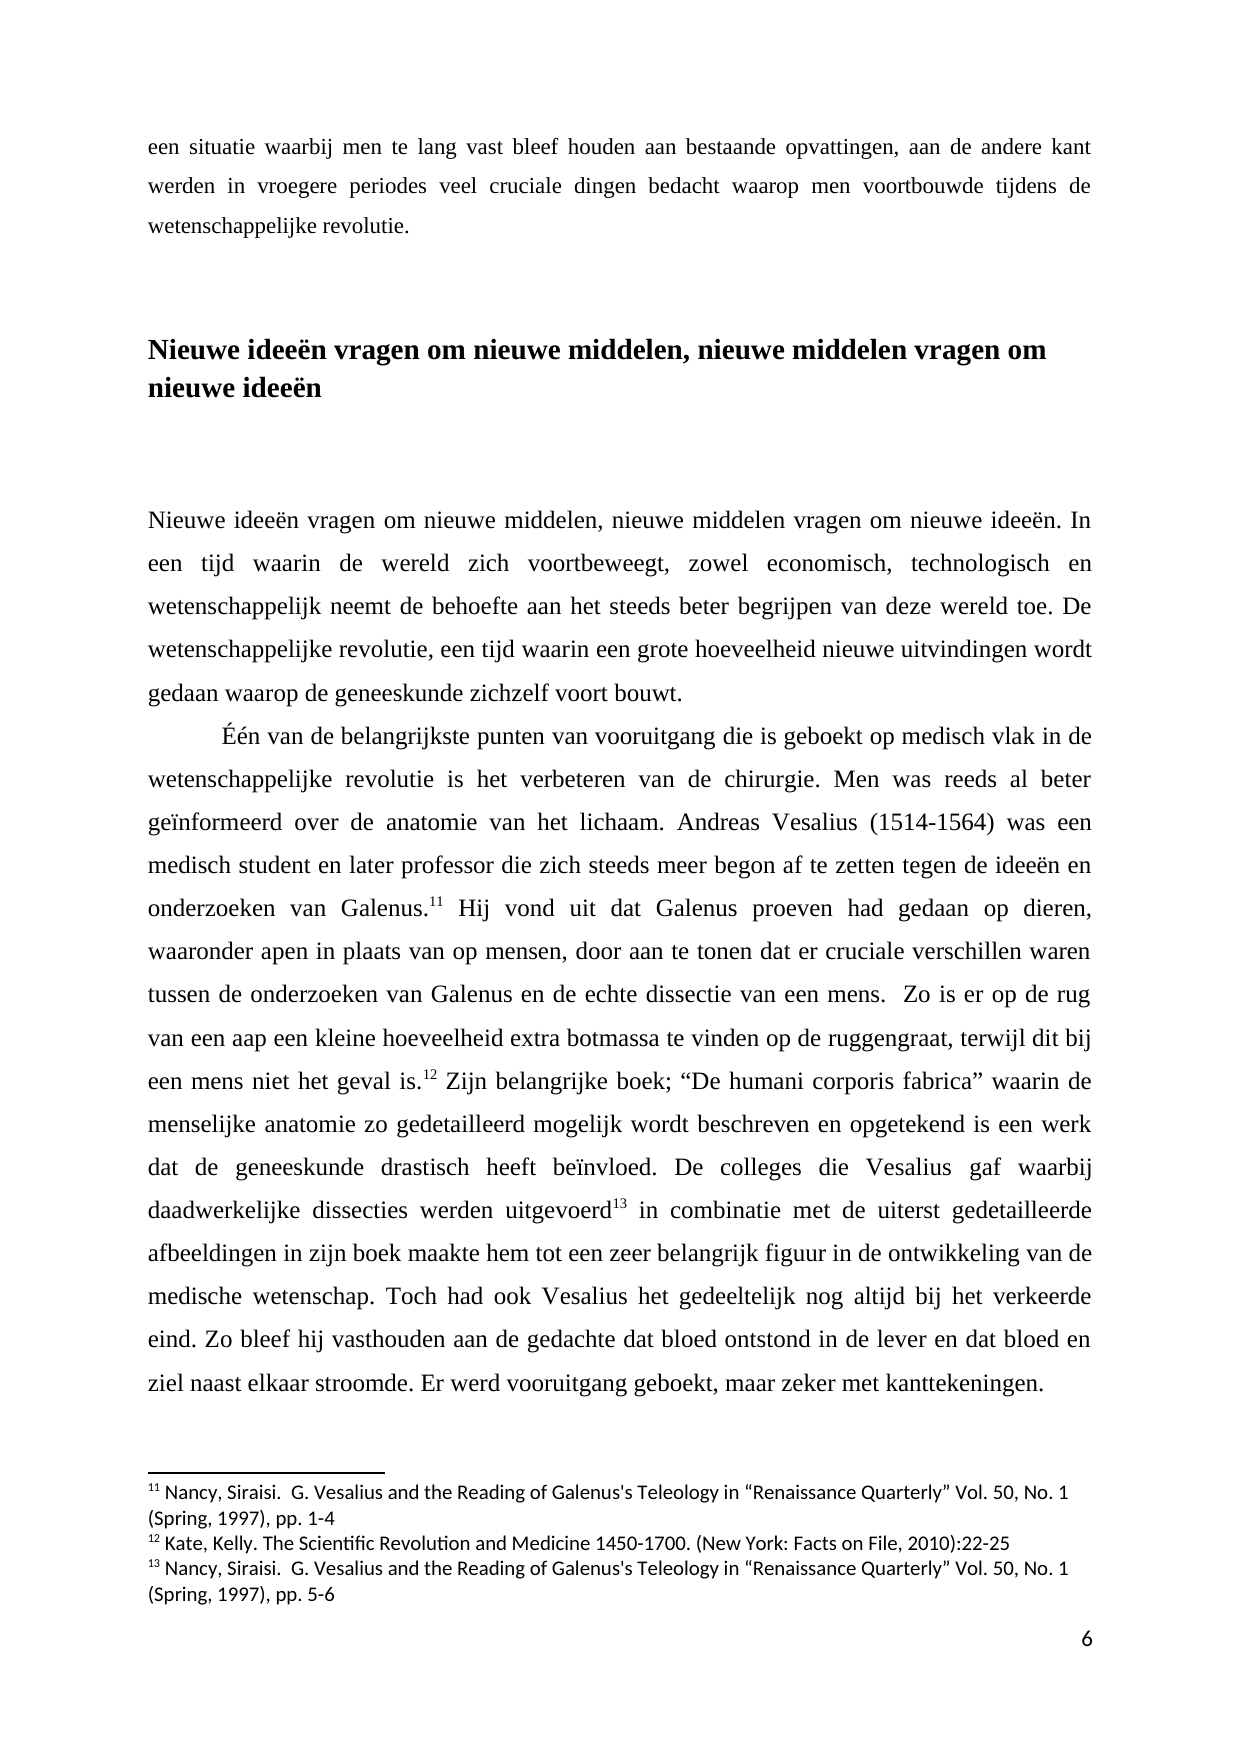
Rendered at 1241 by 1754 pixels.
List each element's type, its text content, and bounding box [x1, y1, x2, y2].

text Nieuwe ideeën vragen om nieuwe middelen, nieuwe middelen vragen om nieuwe ideeën. In een tijd waarin de wereld zich voortbeweegt, zowel economisch, technologisch en wetenschappelijk neemt de behoefte aan het steeds beter begrijpen van deze wereld toe. De wetenschappelijke revolutie, een tijd waarin een grote hoeveelheid nieuwe uitvindingen wordt gedaan waarop de geneeskunde zichzelf voort bouwt. [148, 505, 1093, 706]
subtitle Nieuwe ideeën vragen om nieuwe middelen, nieuwe middelen vragen om nieuwe ideeën [148, 332, 1093, 404]
text Één van de belangrijkste punten van vooruitgang die is geboekt op medisch vlak in de wetenschappelijke revolutie is het verbeteren van de chirurgie. Men was reeds al beter geïnformeerd over de anatomie van het lichaam. Andreas Vesalius (1514-1564) was een medisch student en later professor die zich steeds meer begon af te zetten tegen de ideeën en onderzoeken van Galenus. Hij vond uit dat Galenus proeven had gedaan op dieren, waaronder apen in plaats van op mensen, door aan te tonen dat er cruciale verschillen waren tussen de onderzoeken van Galenus en de echte dissectie van een mens. Zo is er op de rug van een aap een kleine hoeveelheid extra botmassa te vinden op de ruggengraat, terwijl dit bij een mens niet het geval is. Zijn belangrijke boek; “De humani corporis fabrica” waarin de menselijke anatomie zo gedetailleerd mogelijk wordt beschreven en opgetekend is een werk dat de geneeskunde drastisch heeft beïnvloed. De colleges die Vesalius gaf waarbij daadwerkelijke dissecties werden uitgevoerd in combinatie met de uiterst gedetailleerde afbeeldingen in zijn boek maakte hem tot een zeer belangrijk figuur in de ontwikkeling van de medische wetenschap. Toch had ook Vesalius het gedeeltelijk nog altijd bij het verkeerde eind. Zo bleef hij vasthouden aan de gedachte dat bloed ontstond in de lever en dat bloed en ziel naast elkaar stroomde. Er werd vooruitgang geboekt, maar zeker met kanttekeningen. [148, 721, 1093, 1396]
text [148, 133, 1093, 238]
